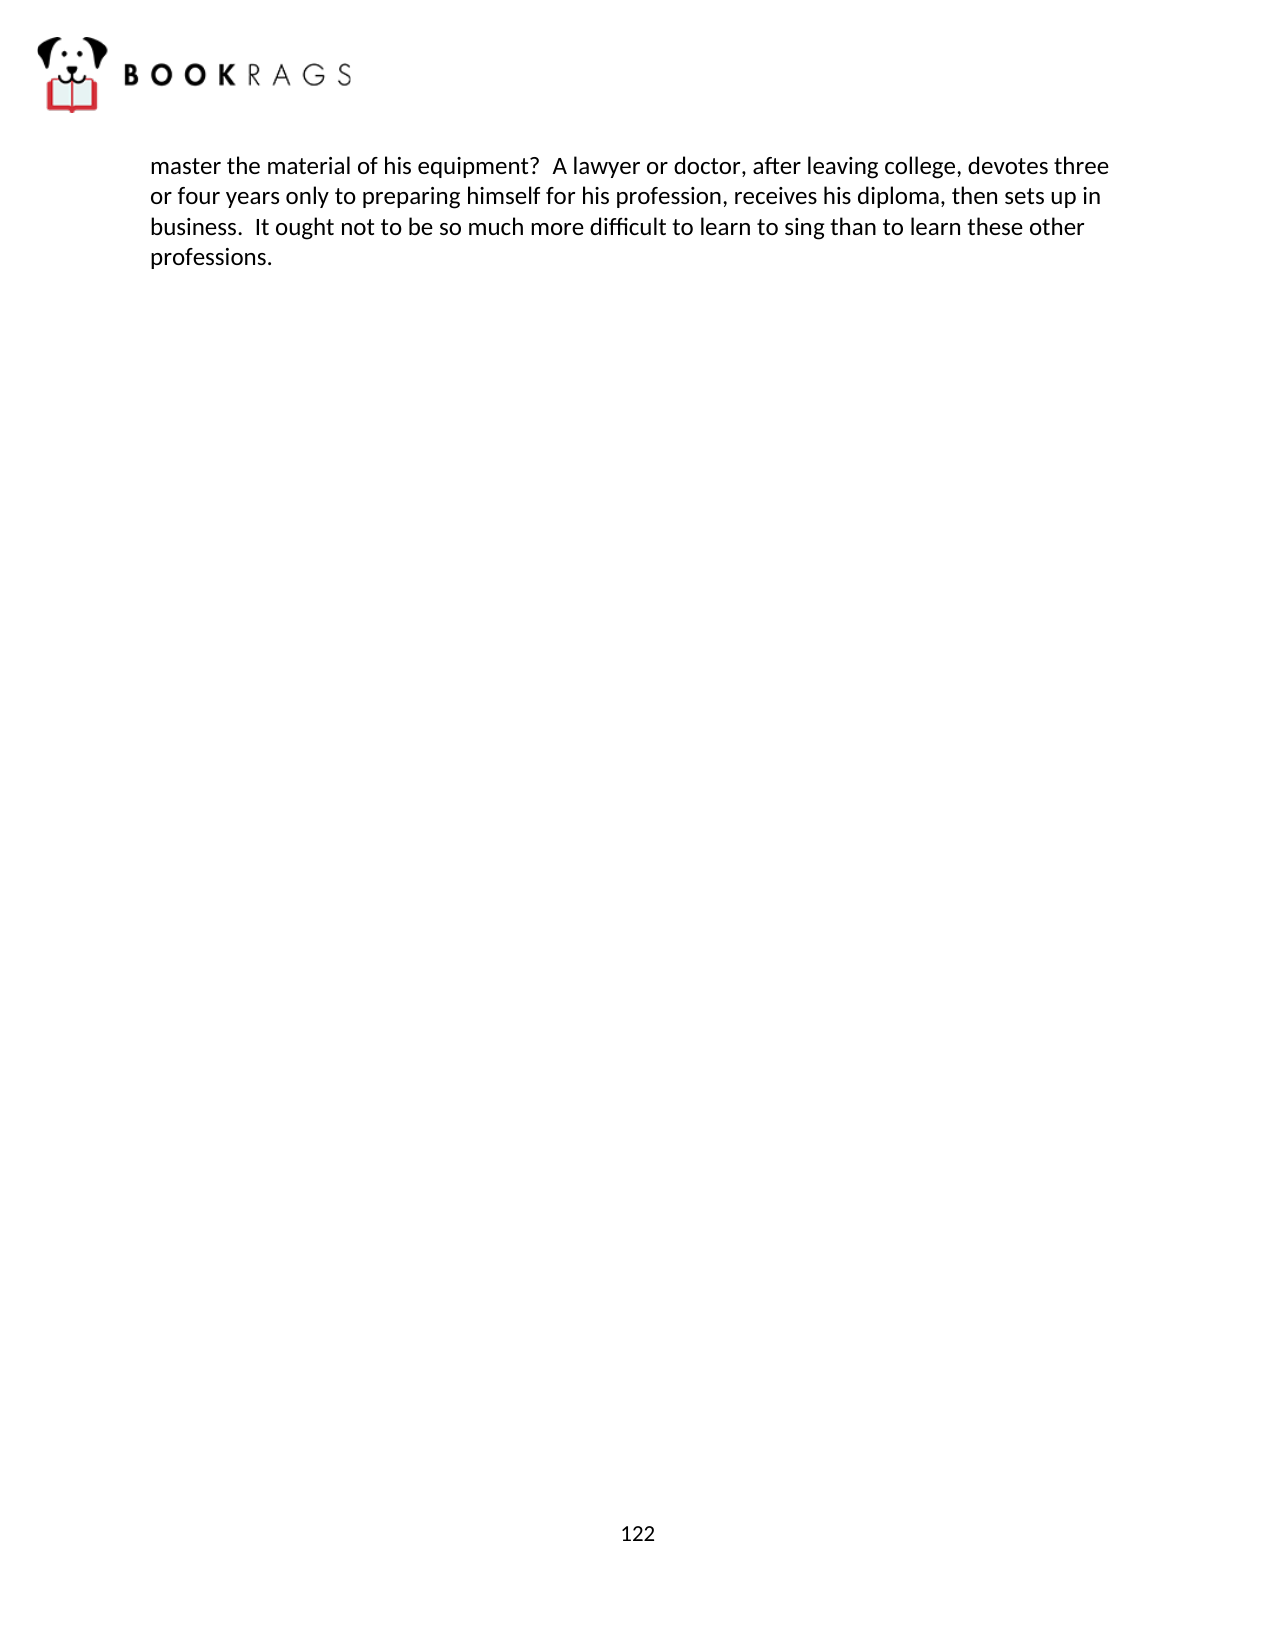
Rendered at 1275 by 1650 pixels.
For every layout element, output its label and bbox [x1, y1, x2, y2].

picture [37, 37, 351, 113]
text [150, 150, 1125, 272]
